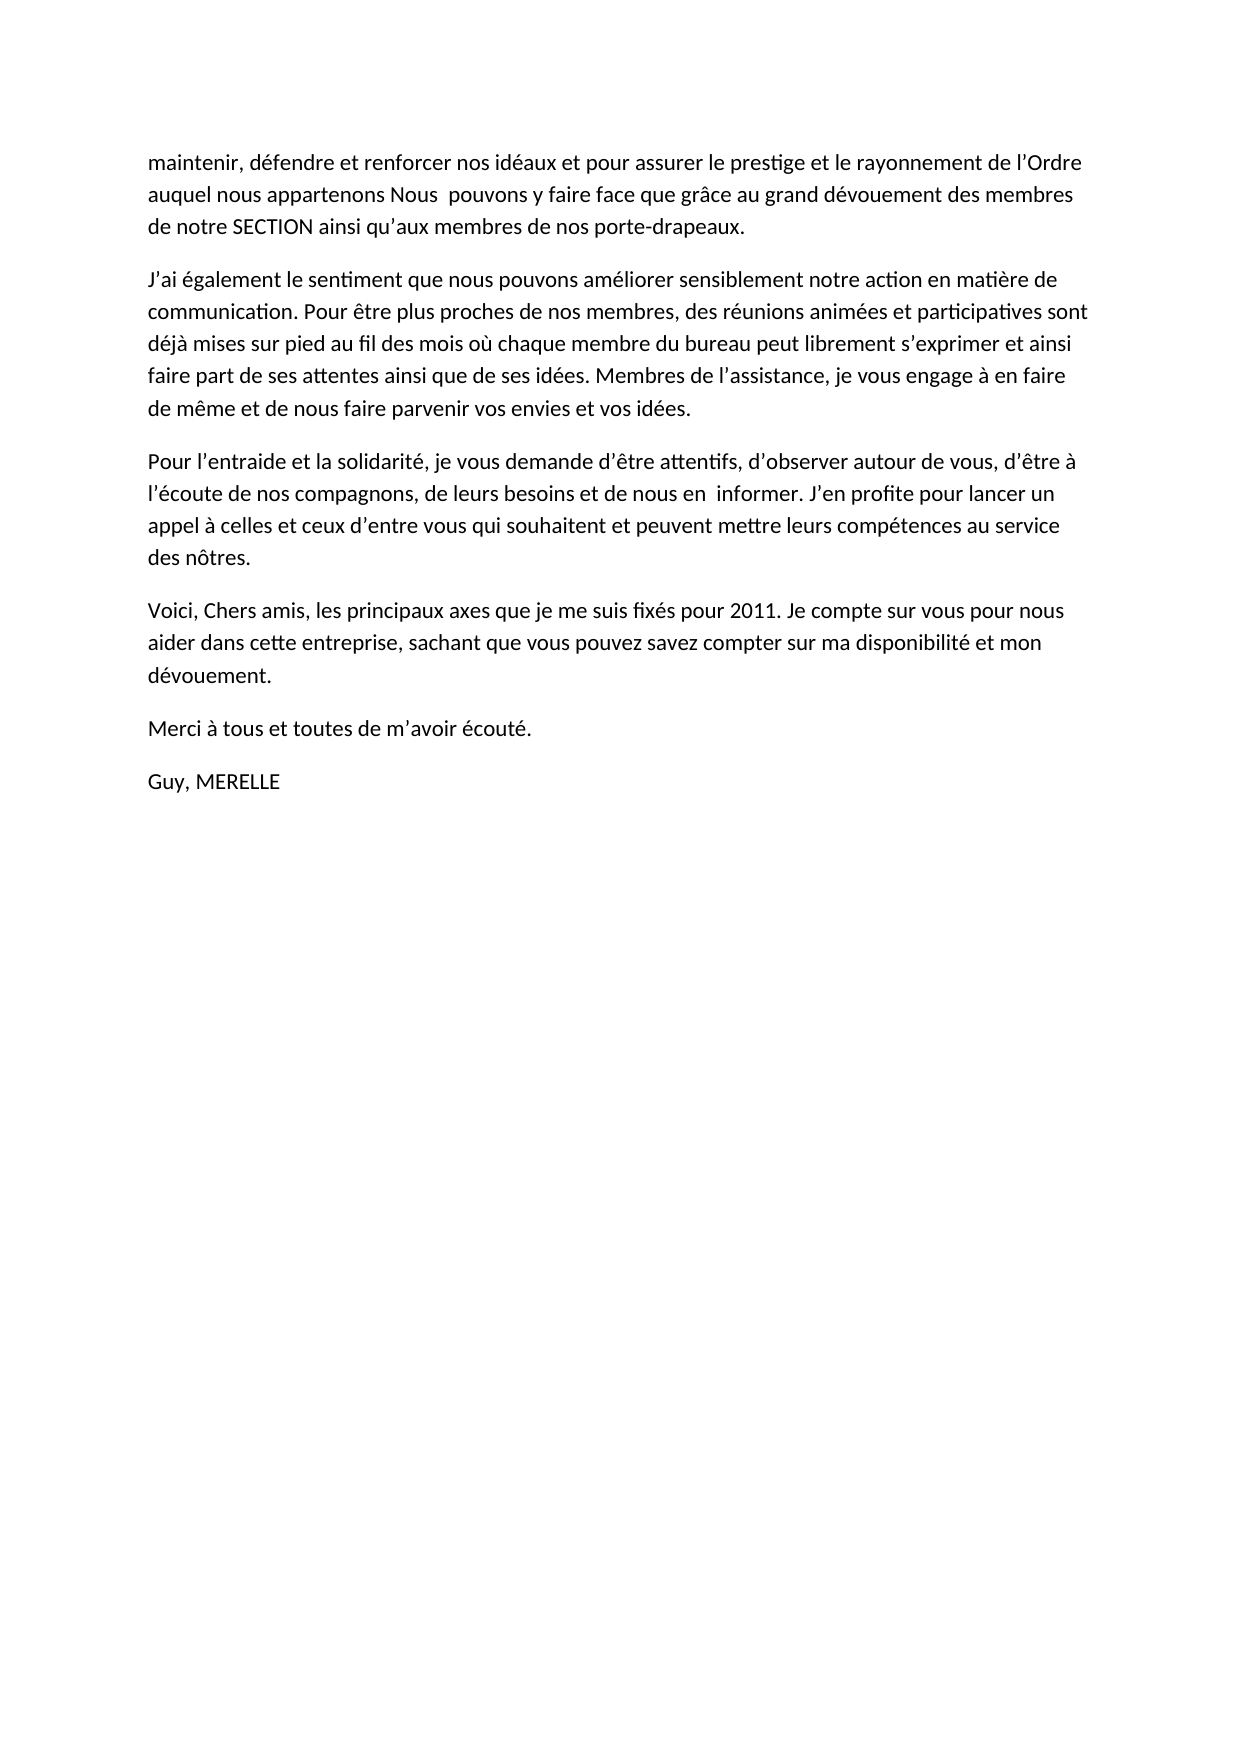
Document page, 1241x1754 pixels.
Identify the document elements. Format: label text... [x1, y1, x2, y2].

text Pour l’entraide et la solidarité, je vous demande d’être attentifs, d’observer autour de vous, d’être à l’écoute de nos compagnons, de leurs besoins et de nous en informer. J’en profite pour lancer un appel à celles et ceux d’entre vous qui souhaitent et peuvent mettre leurs compétences au service des nôtres. [148, 447, 1093, 571]
text Merci à tous et toutes de m’avoir écouté. [148, 714, 1093, 742]
text J’ai également le sentiment que nous pouvons améliorer sensiblement notre action en matière de communication. Pour être plus proches de nos membres, des réunions animées et participatives sont déjà mises sur pied au fil des mois où chaque membre du bureau peut librement s’exprimer et ainsi faire part de ses attentes ainsi que de ses idées. Membres de l’assistance, je vous engage à en faire de même et de nous faire parvenir vos envies et vos idées. [148, 265, 1093, 422]
text Voici, Chers amis, les principaux axes que je me suis fixés pour 2011. Je compte sur vous pour nous aider dans cette entreprise, sachant que vous pouvez savez compter sur ma disponibilité et mon dévouement. [148, 596, 1093, 689]
text Guy, MERELLE [148, 767, 1093, 795]
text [148, 148, 1093, 240]
